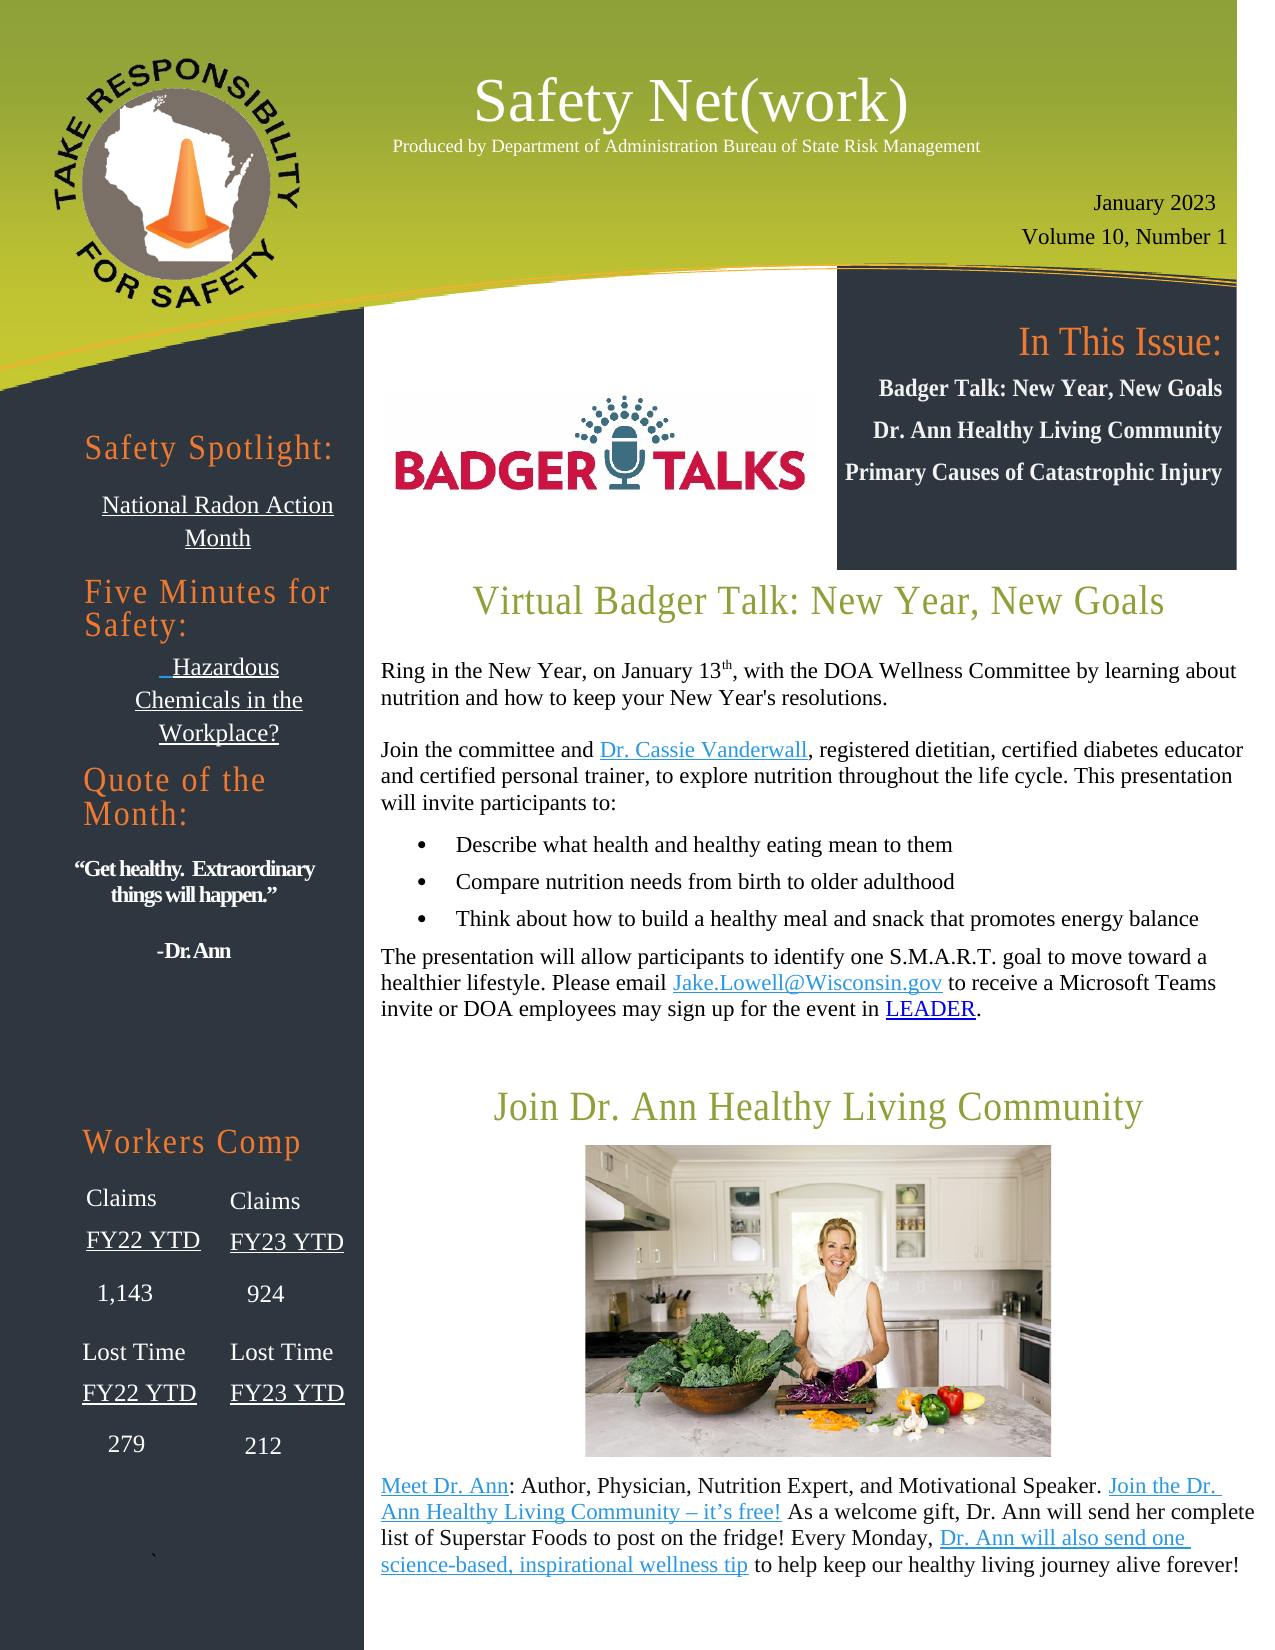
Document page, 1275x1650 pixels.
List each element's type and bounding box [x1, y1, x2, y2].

picture [0, 0, 1237, 494]
picture [567, 266, 1237, 285]
picture [585, 1145, 1052, 1457]
